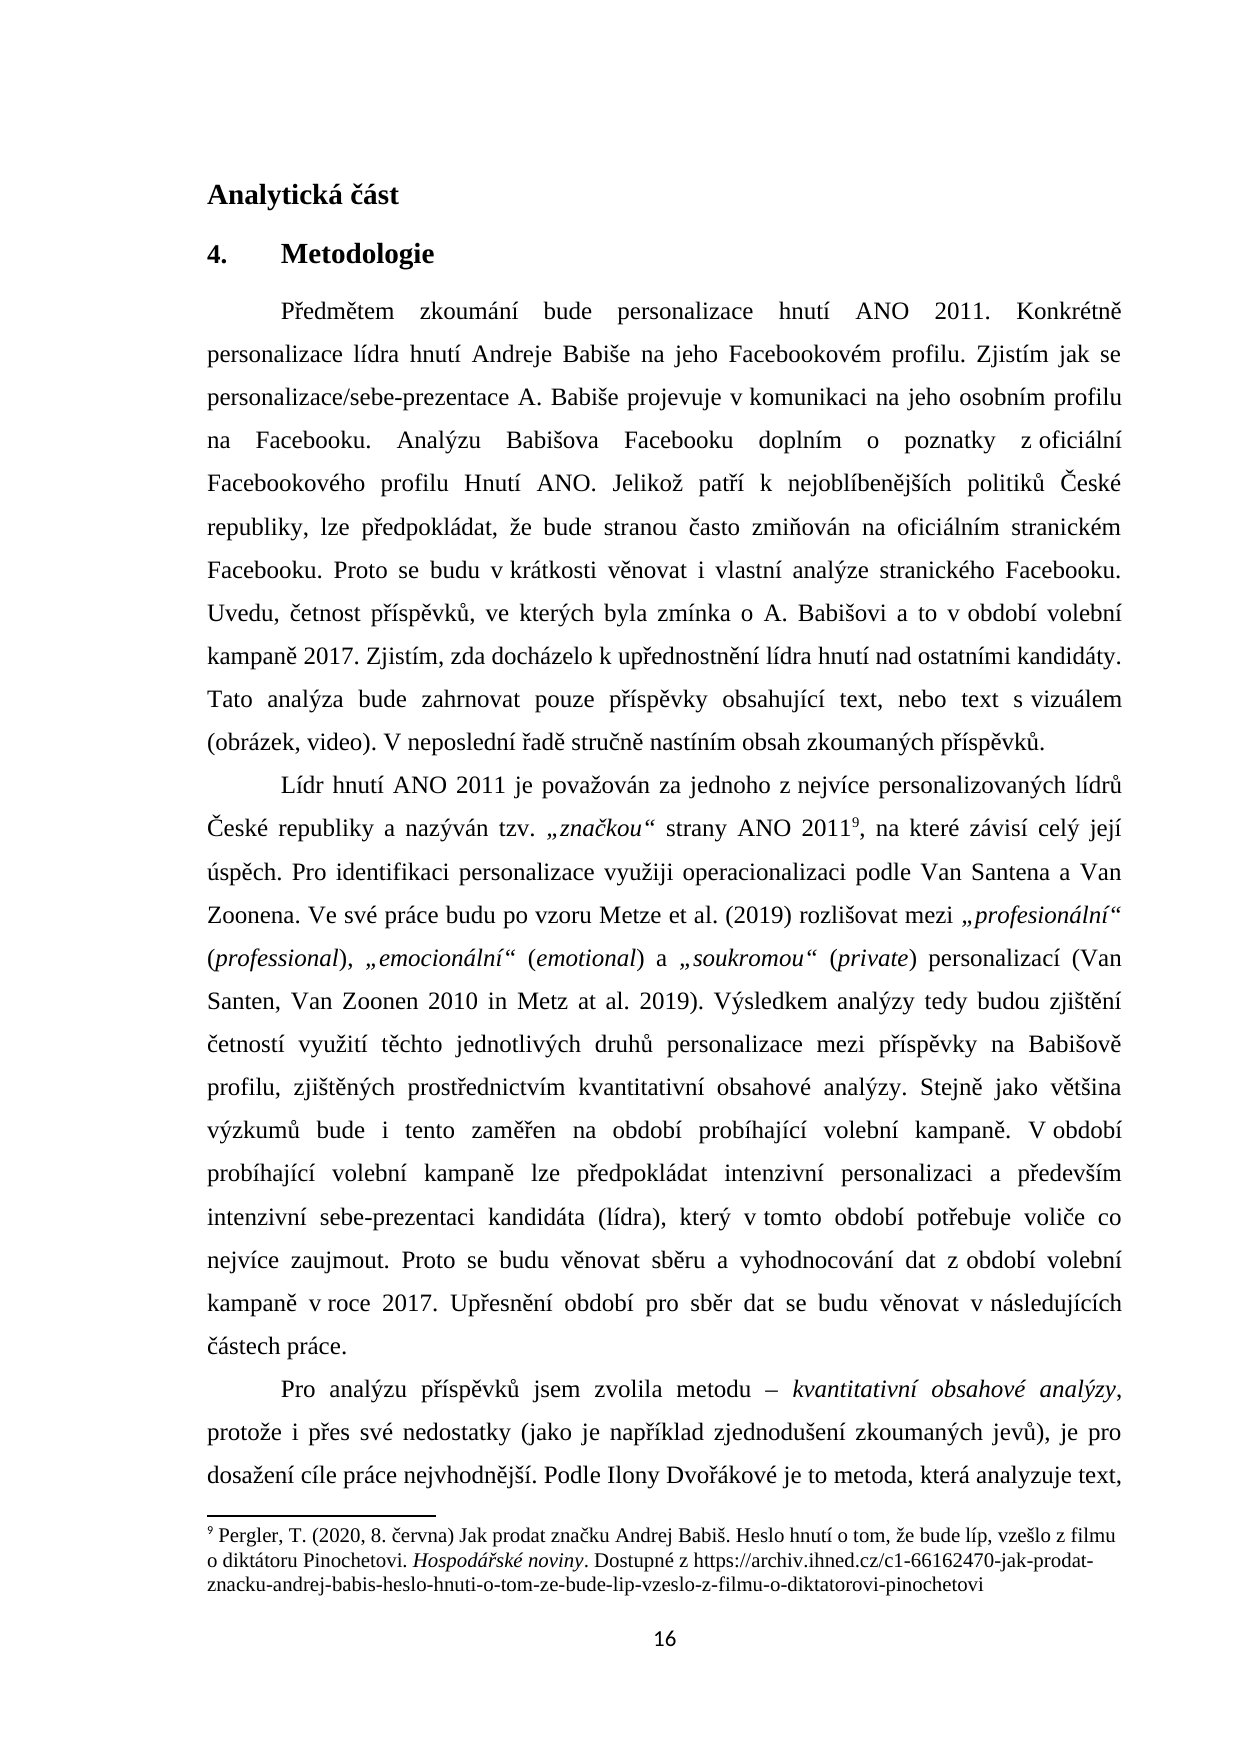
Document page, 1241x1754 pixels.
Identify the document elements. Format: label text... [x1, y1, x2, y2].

text Předmětem zkoumání bude personalizace hnutí ANO 2011. Konkrétně personalizace lídra hnutí Andreje Babiše na jeho Facebookovém profilu. Zjistím jak se personalizace/sebe-prezentace A. Babiše projevuje v komunikaci na jeho osobním profilu na Facebooku. Analýzu Babišova Facebooku doplním o poznatky z oficiální Facebookového profilu Hnutí ANO. Jelikož patří k nejoblíbenějších politiků České republiky, lze předpokládat, že bude stranou často zmiňován na oficiálním stranickém Facebooku. Proto se budu v krátkosti věnovat i vlastní analýze stranického Facebooku. Uvedu, četnost příspěvků, ve kterých byla zmínka o A. Babišovi a to v období volební kampaně 2017. Zjistím, zda docházelo k upřednostnění lídra hnutí nad ostatními kandidáty. Tato analýza bude zahrnovat pouze příspěvky obsahující text, nebo text s vizuálem (obrázek, video). V neposlední řadě stručně nastíním obsah zkoumaných příspěvků. [207, 296, 1122, 756]
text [207, 1374, 1122, 1489]
subtitle Metodologie [207, 237, 1122, 270]
text Lídr hnutí ANO 2011 je považován za jednoho z nejvíce personalizovaných lídrů České republiky a nazýván tzv. „značkou“ strany ANO 2011, na které závisí celý její úspěch. Pro identifikaci personalizace využiji operacionalizaci podle Van Santena a Van Zoonena. Ve své práce budu po vzoru Metze et al. (2019) rozlišovat mezi „profesionální“ (professional), „emocionální“ (emotional) a „soukromou“ (private) personalizací (Van Santen, Van Zoonen 2010 in Metz at al. 2019). Výsledkem analýzy tedy budou zjištění četností využití těchto jednotlivých druhů personalizace mezi příspěvky na Babišově profilu, zjištěných prostřednictvím kvantitativní obsahové analýzy. Stejně jako většina výzkumů bude i tento zaměřen na období probíhající volební kampaně. V období probíhající volební kampaně lze předpokládat intenzivní personalizaci a především intenzivní sebe-prezentaci kandidáta (lídra), který v tomto období potřebuje voliče co nejvíce zaujmout. Proto se budu věnovat sběru a vyhodnocování dat z období volební kampaně v roce 2017. Upřesnění období pro sběr dat se budu věnovat v následujících částech práce. [207, 770, 1122, 1360]
subtitle Analytická část [207, 177, 1122, 211]
